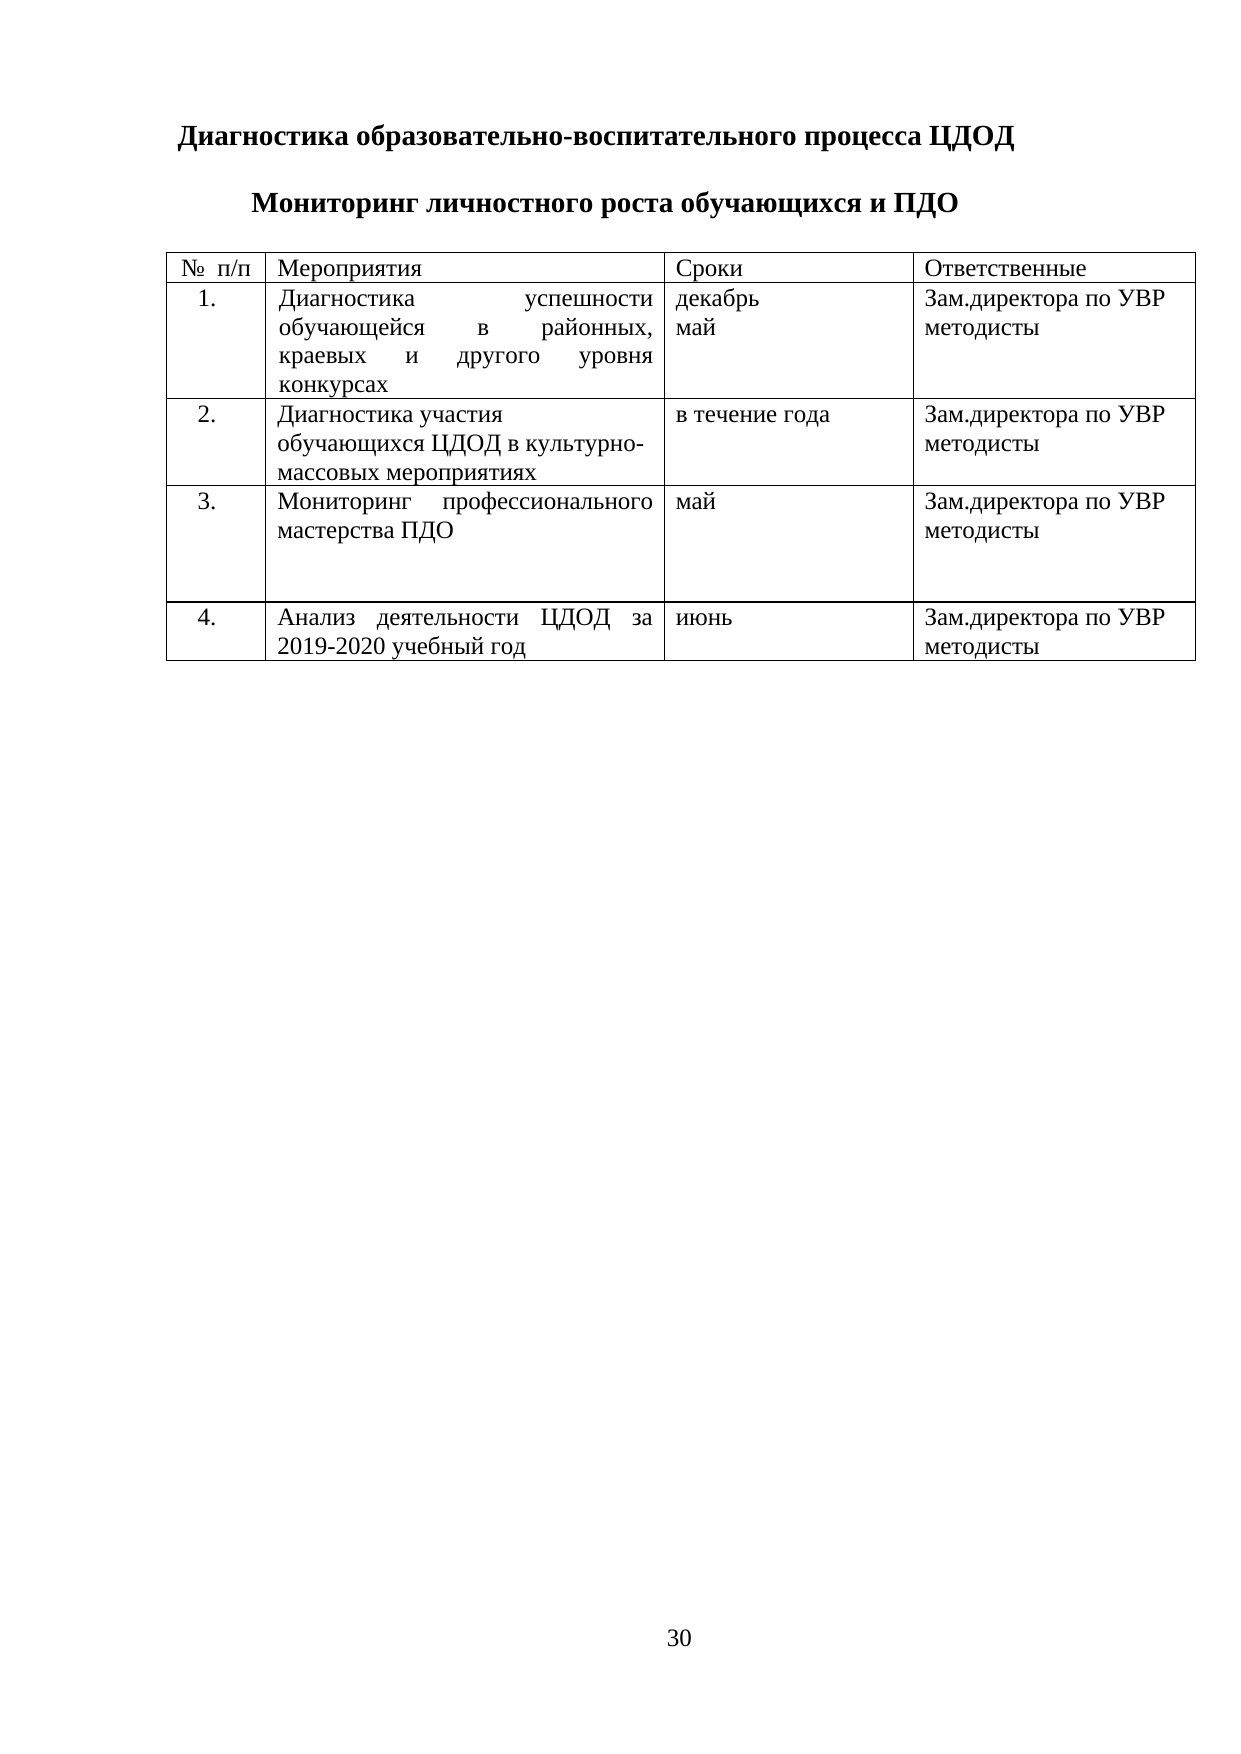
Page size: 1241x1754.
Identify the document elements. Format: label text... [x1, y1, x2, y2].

table_cell Зам.директора по УВР методисты [914, 603, 1195, 660]
text Диагностика образовательно-воспитательного процесса ЦДОД [177, 118, 1181, 152]
table_cell [167, 399, 265, 485]
table_header Мероприятия [266, 253, 664, 282]
table_cell [167, 603, 265, 660]
table_cell декабрь май [665, 283, 913, 398]
table_cell Зам.директора по УВР методисты [914, 486, 1195, 601]
table_cell Мониторинг профессионального мастерства ПДО [266, 486, 664, 601]
table_cell Диагностика успешности обучающейся в районных, краевых и другого уровня конкурсах [266, 283, 664, 398]
table_cell Диагностика участия обучающихся ЦДОД в культурно-массовых мероприятиях [266, 399, 664, 485]
table_cell июнь [665, 603, 913, 660]
table_header № п/п [167, 253, 265, 282]
table_cell Зам.директора по УВР методисты [914, 399, 1195, 485]
list Мониторинг личностного роста обучающихся и ПДО [177, 185, 1181, 219]
table_cell [167, 283, 265, 398]
table_header Сроки [665, 253, 913, 282]
table_cell Анализ деятельности ЦДОД за 2019-2020 учебный год [266, 603, 664, 660]
table_cell Зам.директора по УВР методисты [914, 283, 1195, 398]
table_cell [167, 486, 265, 601]
table_cell май [665, 486, 913, 601]
table_header Ответственные [914, 253, 1195, 282]
table_cell в течение года [665, 399, 913, 485]
